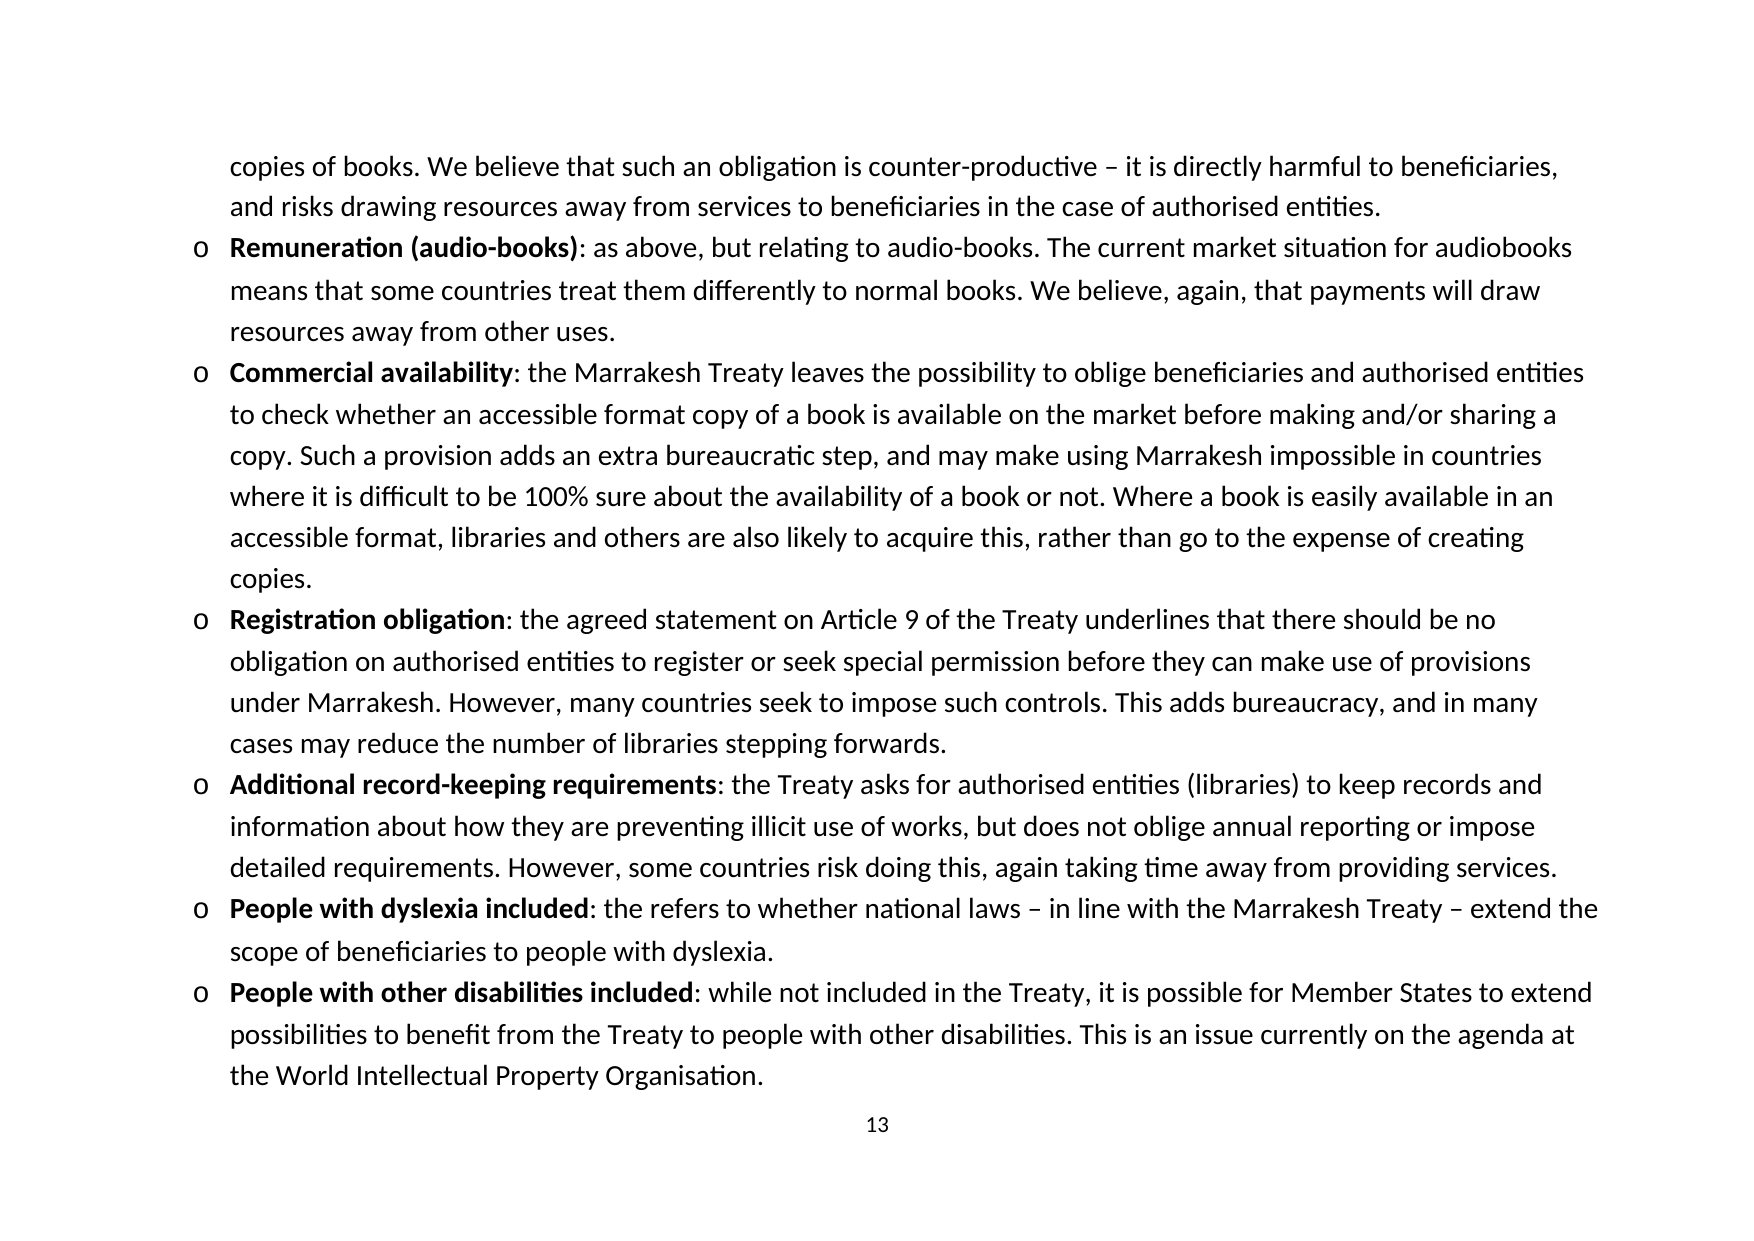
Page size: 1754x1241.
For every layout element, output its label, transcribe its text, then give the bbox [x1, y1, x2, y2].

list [192, 148, 1606, 224]
list Registration obligation: the agreed statement on Article 9 of the Treaty underlines that there should be no obligation on authorised entities to register or seek special permission before they can make use of provisions under Marrakesh. However, many countries seek to impose such controls. This adds bureaucracy, and in many cases may reduce the number of libraries stepping forwards. [192, 601, 1606, 761]
list People with other disabilities included: while not included in the Treaty, it is possible for Member States to extend possibilities to benefit from the Treaty to people with other disabilities. This is an issue currently on the agenda at the World Intellectual Property Organisation. [192, 974, 1606, 1093]
list Remuneration (audio-books): as above, but relating to audio-books. The current market situation for audiobooks means that some countries treat them differently to normal books. We believe, again, that payments will draw resources away from other uses. [192, 229, 1606, 348]
list Additional record-keeping requirements: the Treaty asks for authorised entities (libraries) to keep records and information about how they are preventing illicit use of works, but does not oblige annual reporting or impose detailed requirements. However, some countries risk doing this, again taking time away from providing services. [192, 766, 1606, 885]
list Commercial availability: the Marrakesh Treaty leaves the possibility to oblige beneficiaries and authorised entities to check whether an accessible format copy of a book is available on the market before making and/or sharing a copy. Such a provision adds an extra bureaucratic step, and may make using Marrakesh impossible in countries where it is difficult to be 100% sure about the availability of a book or not. Where a book is easily available in an accessible format, libraries and others are also likely to acquire this, rather than go to the expense of creating copies. [192, 354, 1606, 596]
list People with dyslexia included: the refers to whether national laws – in line with the Marrakesh Treaty – extend the scope of beneficiaries to people with dyslexia. [192, 890, 1606, 968]
